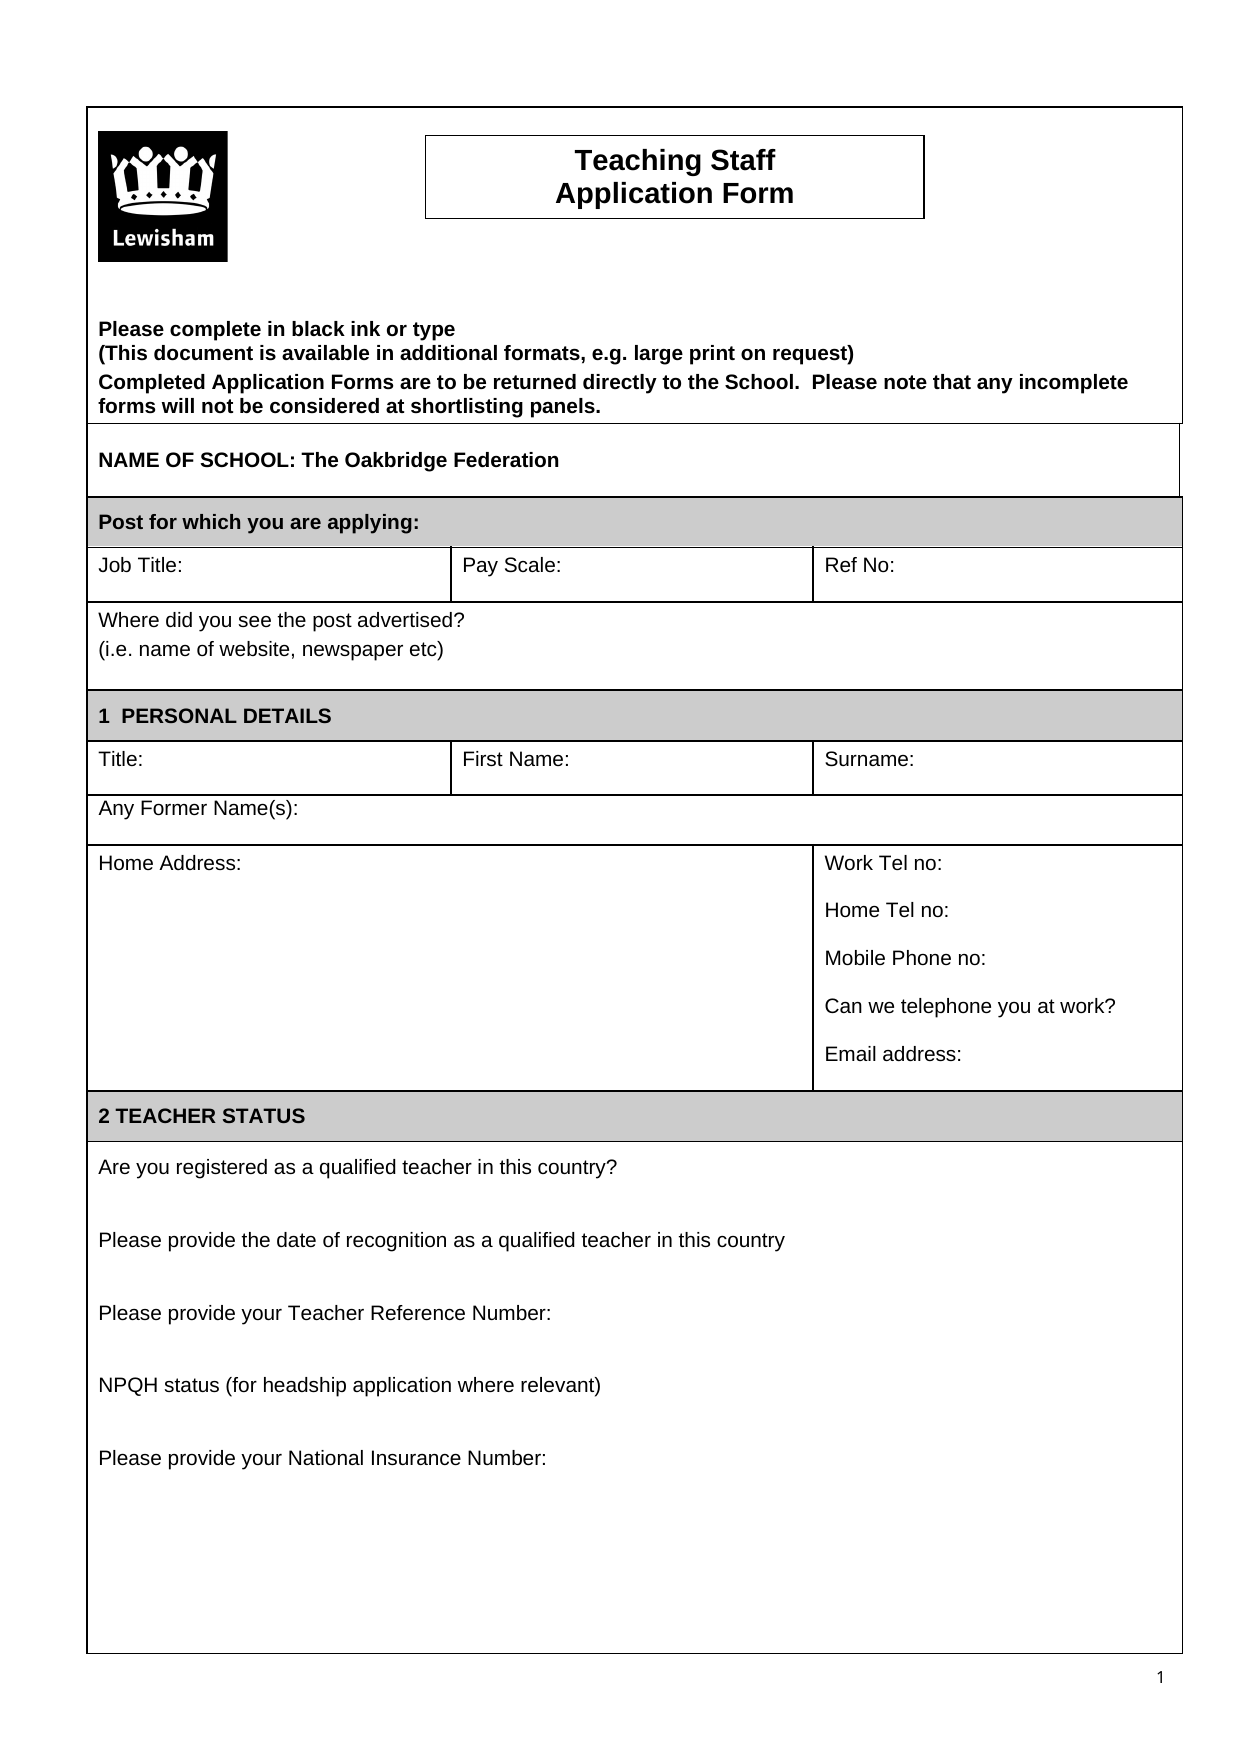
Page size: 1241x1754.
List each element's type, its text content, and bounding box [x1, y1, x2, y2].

table_cell 2 TEACHER STATUS [88, 1092, 1182, 1141]
table_cell Where did you see the post advertised? (i.e. name of website, newspaper etc) [88, 603, 1182, 689]
table_cell First Name: [452, 742, 812, 794]
table_cell Pay Scale: [452, 548, 812, 601]
table_cell Any Former Name(s): [88, 796, 1182, 844]
table_cell Home Address: [88, 846, 812, 1090]
table_cell Are you registered as a qualified teacher in this country? Please provide the date of recognition as a qualified teacher in this country Please provide your Teacher Reference Number: NPQH status (for headship application where relevant) Please provide your National Insurance Number: [88, 1142, 1182, 1652]
table_cell Ref No: [814, 548, 1182, 601]
table_cell Work Tel no: Home Tel no: Mobile Phone no: Can we telephone you at work? Email address: [814, 846, 1182, 1090]
table_cell Title: [88, 742, 450, 794]
table_cell NAME OF SCHOOL: The Oakbridge Federation [88, 424, 1179, 496]
table_cell Post for which you are applying: [88, 498, 1182, 546]
table_cell Surname: [814, 742, 1182, 794]
table_cell Job Title: [88, 548, 450, 601]
table_header Please complete in black ink or type (This document is available in additional formats, e.g. large print on request) Completed Application Forms are to be returned directly to the School. Please note that any incomplete forms will not be considered at shortlisting panels. [88, 108, 1182, 422]
table_cell 1 PERSONAL DETAILS [88, 691, 1182, 740]
